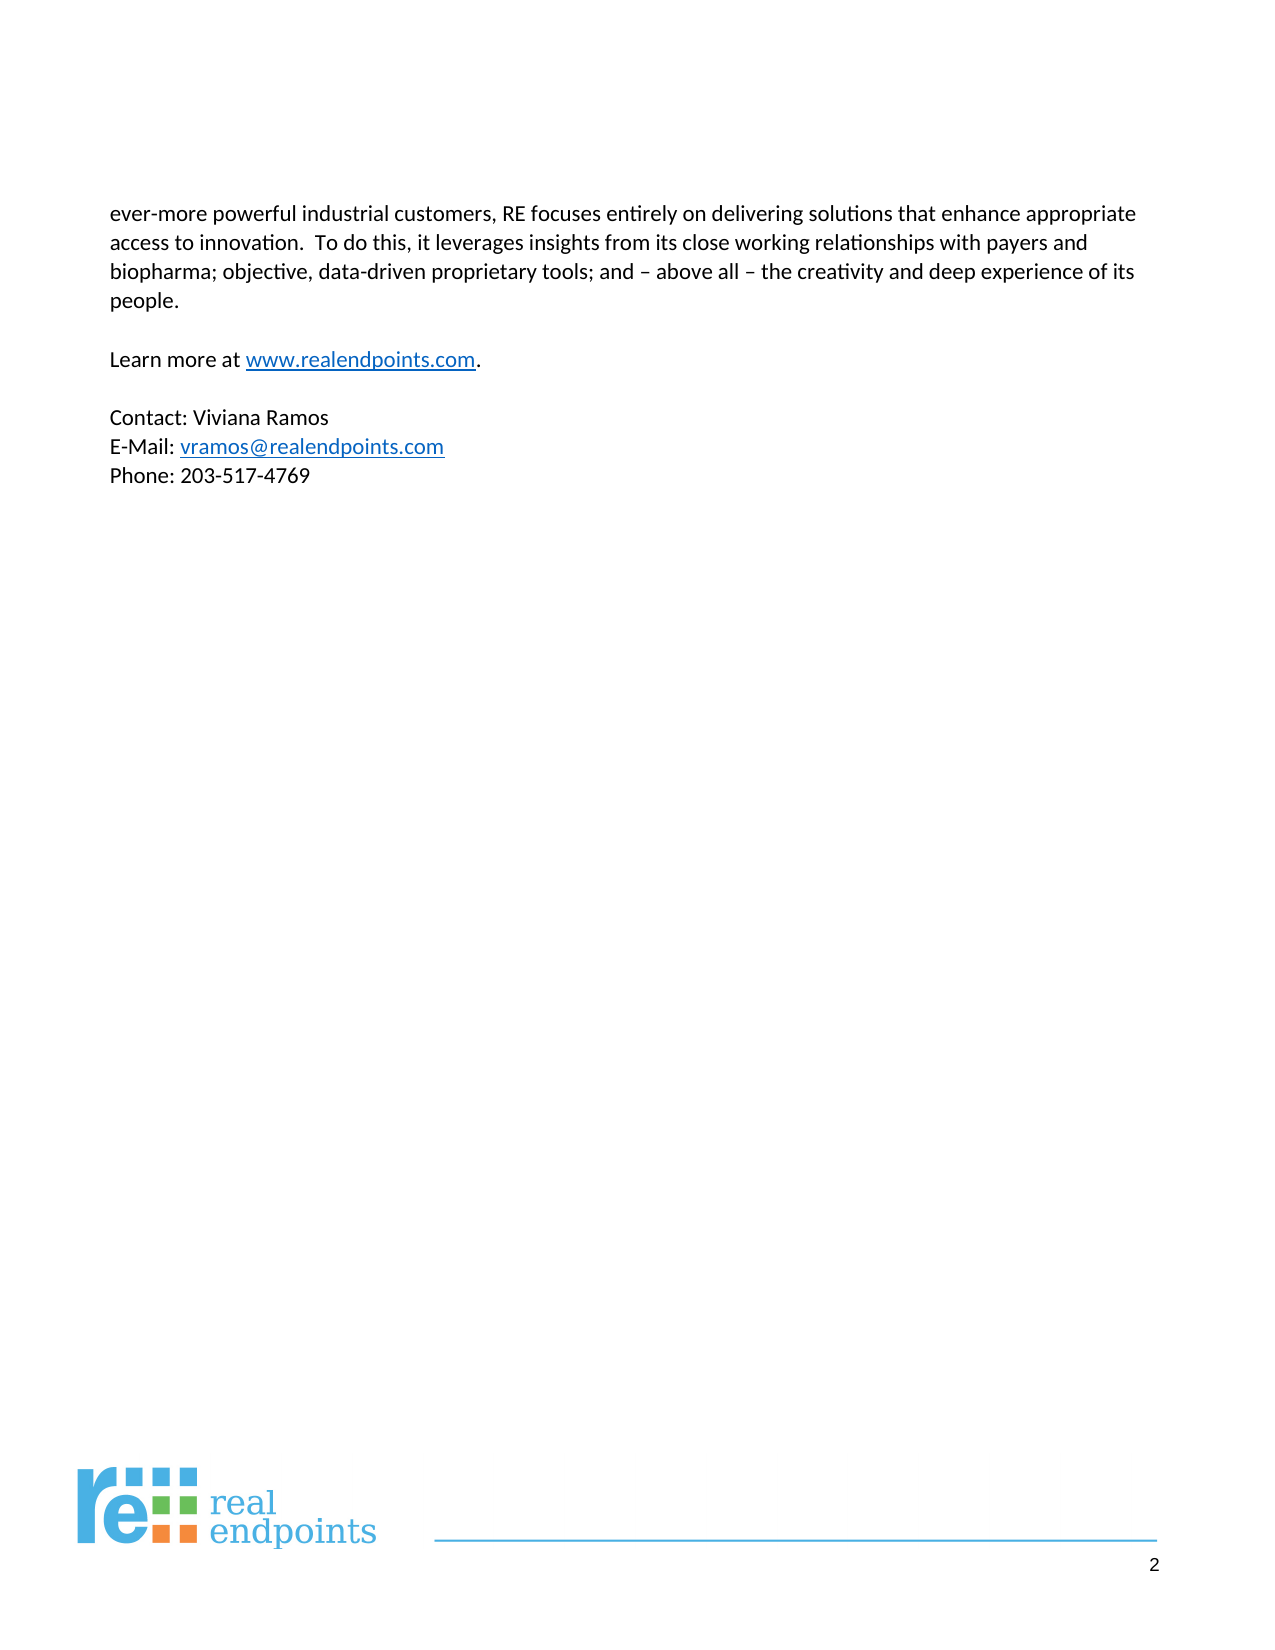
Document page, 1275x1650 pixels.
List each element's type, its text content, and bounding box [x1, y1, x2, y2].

picture [69, 1453, 1158, 1549]
text E-Mail: vramos@realendpoints.com [109, 431, 1162, 461]
text Contact: Viviana Ramos [109, 402, 1162, 431]
text Learn more at www.realendpoints.com. [109, 344, 1162, 373]
text Phone: 203-517-4769 [109, 461, 1162, 490]
